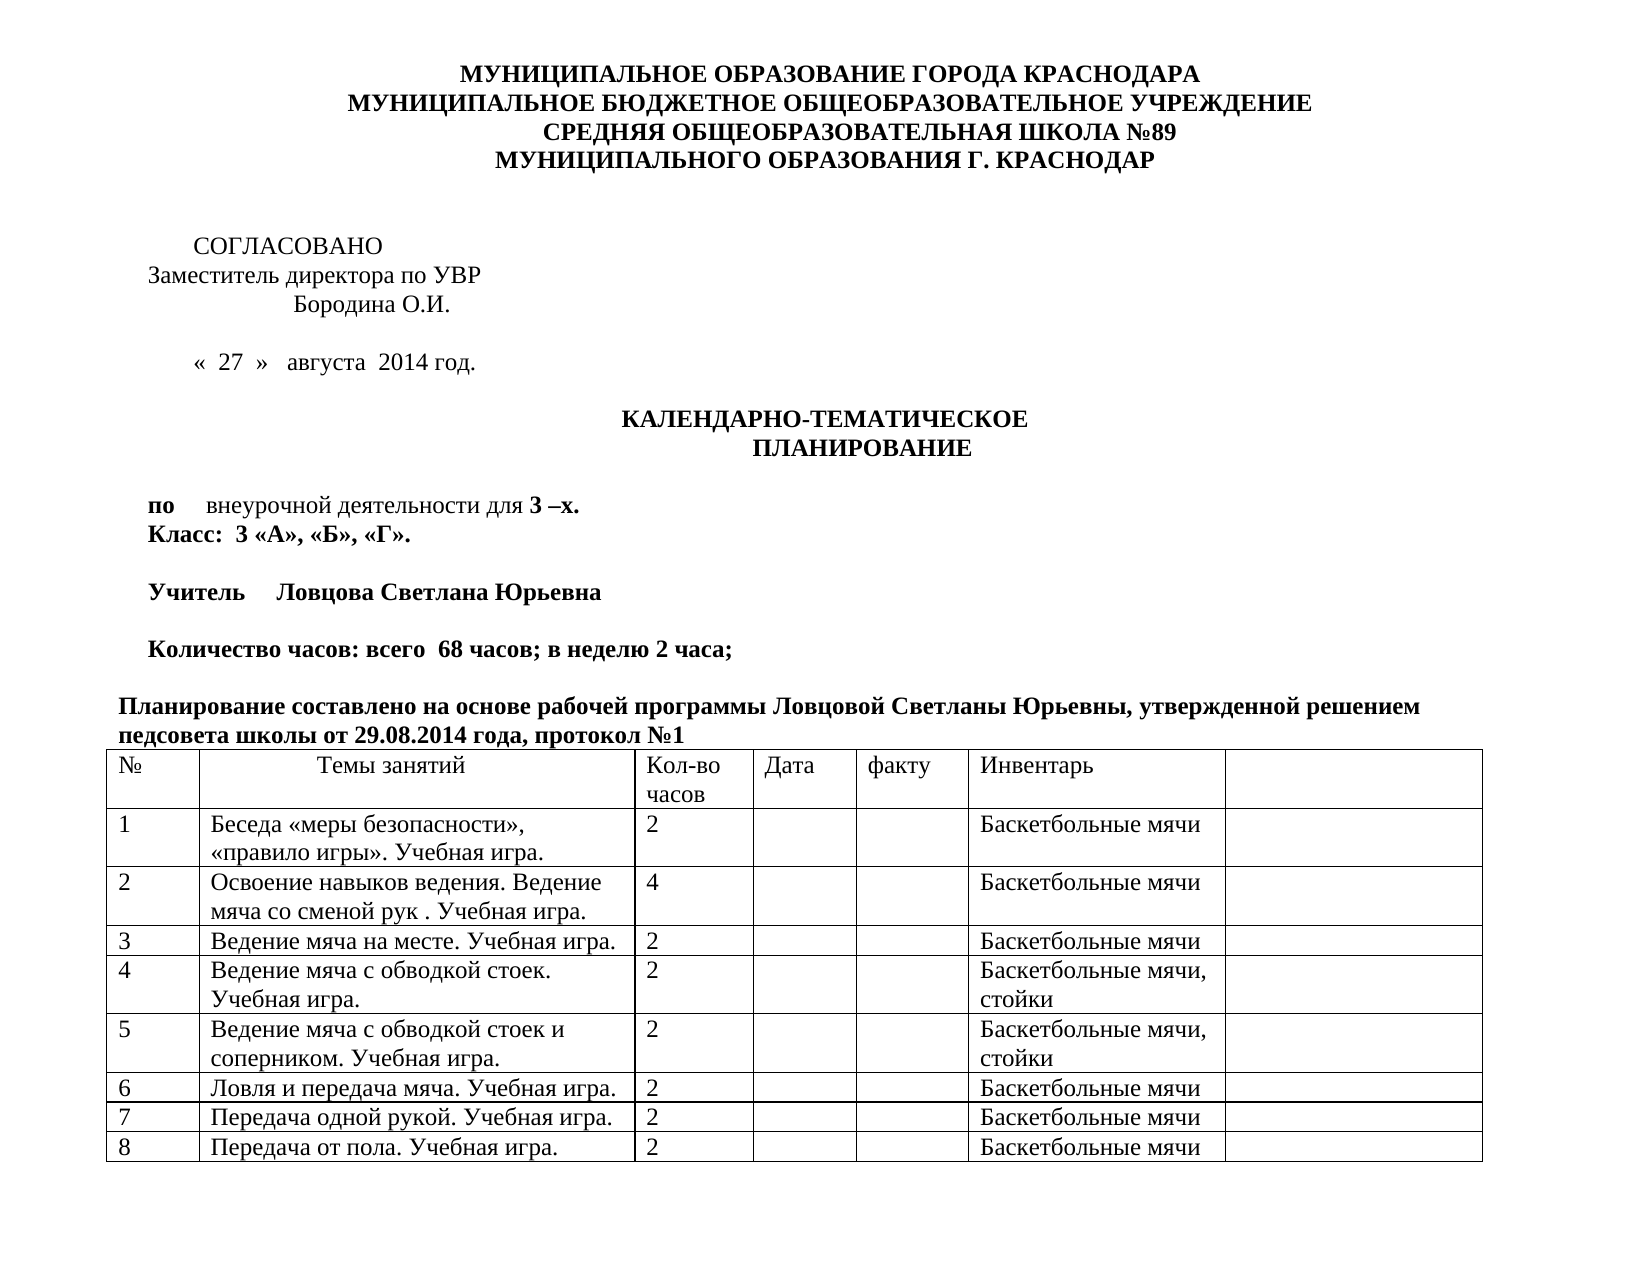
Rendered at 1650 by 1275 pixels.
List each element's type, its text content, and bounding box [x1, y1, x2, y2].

table_header факту [857, 750, 968, 808]
table_cell [754, 1073, 856, 1101]
table_cell [754, 1014, 856, 1072]
text Учитель Ловцова Светлана Юрьевна [148, 577, 1532, 605]
table_cell Ведение мяча с обводкой стоек и соперником. Учебная игра. [200, 1014, 634, 1072]
table_cell [857, 1103, 968, 1131]
text ПЛАНИРОВАНИЕ [118, 433, 1532, 462]
text Планирование составлено на основе рабочей программы Ловцовой Светланы Юрьевны, утвержденной решением педсовета школы от 29.08.2014 года, протокол №1 [118, 692, 1532, 749]
table_header Темы занятий [200, 750, 634, 808]
table_cell [1226, 1073, 1482, 1101]
table_header № [107, 750, 199, 808]
table_cell Баскетбольные мячи [969, 1073, 1225, 1101]
table_cell Передача одной рукой. Учебная игра. [200, 1103, 634, 1131]
text МУНИЦИПАЛЬНОЕ ОБРАЗОВАНИЕ ГОРОДА КРАСНОДАРА [118, 59, 1542, 88]
table_cell [1226, 926, 1482, 954]
table_header Инвентарь [969, 750, 1225, 808]
table_header Кол-во часов [636, 750, 753, 808]
text « 27 » августа 2014 год. [118, 347, 1532, 375]
table_cell [857, 809, 968, 866]
table_cell [754, 956, 856, 1013]
text СРЕДНЯЯ ОБЩЕОБРАЗОВАТЕЛЬНАЯ ШКОЛА №89 [118, 117, 1542, 145]
table_cell [857, 1132, 968, 1161]
table_cell 5 [107, 1014, 199, 1072]
text Заместитель директора по УВР [148, 260, 1532, 289]
table_cell [1226, 867, 1482, 925]
text КАЛЕНДАРНО-ТЕМАТИЧЕСКОЕ [118, 404, 1532, 433]
table_cell 2 [636, 1103, 753, 1131]
table_header Дата [754, 750, 856, 808]
table_cell Беседа «меры безопасности», «правило игры». Учебная игра. [200, 809, 634, 866]
text Класс: 3 «А», «Б», «Г». [148, 519, 1532, 548]
table_cell 2 [636, 1014, 753, 1072]
table_cell 2 [107, 867, 199, 925]
table_cell Баскетбольные мячи [969, 809, 1225, 866]
table_cell 4 [107, 956, 199, 1013]
table_cell Баскетбольные мячи [969, 1103, 1225, 1131]
table_header [1226, 750, 1482, 808]
table_cell Баскетбольные мячи [969, 867, 1225, 925]
table_cell 2 [636, 956, 753, 1013]
table_cell 2 [636, 1073, 753, 1101]
table_cell [857, 926, 968, 954]
table_cell Баскетбольные мячи [969, 1132, 1225, 1161]
table_cell 3 [107, 926, 199, 954]
table_cell 7 [107, 1103, 199, 1131]
table_cell Баскетбольные мячи [969, 926, 1225, 954]
text СОГЛАСОВАНО [193, 232, 1532, 260]
table_cell [1226, 956, 1482, 1013]
table_cell 4 [636, 867, 753, 925]
table_cell [1226, 1132, 1482, 1161]
text МУНИЦИПАЛЬНОЕ БЮДЖЕТНОЕ ОБЩЕОБРАЗОВАТЕЛЬНОЕ УЧРЕЖДЕНИЕ [118, 88, 1542, 117]
table_cell [1226, 1103, 1482, 1131]
table_cell Ловля и передача мяча. Учебная игра. [200, 1073, 634, 1101]
table_cell 2 [636, 926, 753, 954]
table_cell [754, 809, 856, 866]
table_cell 8 [107, 1132, 199, 1161]
table_cell Передача от пола. Учебная игра. [200, 1132, 634, 1161]
table_cell 6 [107, 1073, 199, 1101]
text по внеурочной деятельности для 3 –х. [148, 490, 1532, 519]
table_cell Ведение мяча с обводкой стоек. Учебная игра. [200, 956, 634, 1013]
table_cell [857, 867, 968, 925]
table_cell [1226, 809, 1482, 866]
text МУНИЦИПАЛЬНОГО ОБРАЗОВАНИЯ Г. КРАСНОДАР [118, 145, 1532, 174]
table_cell Баскетбольные мячи, стойки [969, 1014, 1225, 1072]
table_cell Баскетбольные мячи, стойки [969, 956, 1225, 1013]
table_cell Освоение навыков ведения. Ведение мяча со сменой рук . Учебная игра. [200, 867, 634, 925]
table_cell 2 [636, 809, 753, 866]
table_cell [754, 926, 856, 954]
table_cell [1226, 1014, 1482, 1072]
table_cell 2 [636, 1132, 753, 1161]
table_cell [754, 1132, 856, 1161]
table_cell [754, 1103, 856, 1131]
text Бородина О.И. [118, 289, 1532, 318]
table_cell [857, 956, 968, 1013]
table_cell Ведение мяча на месте. Учебная игра. [200, 926, 634, 954]
table_cell [857, 1014, 968, 1072]
table_cell [857, 1073, 968, 1101]
table_cell [754, 867, 856, 925]
text Количество часов: всего 68 часов; в неделю 2 часа; [148, 634, 1532, 663]
table_cell 1 [107, 809, 199, 866]
